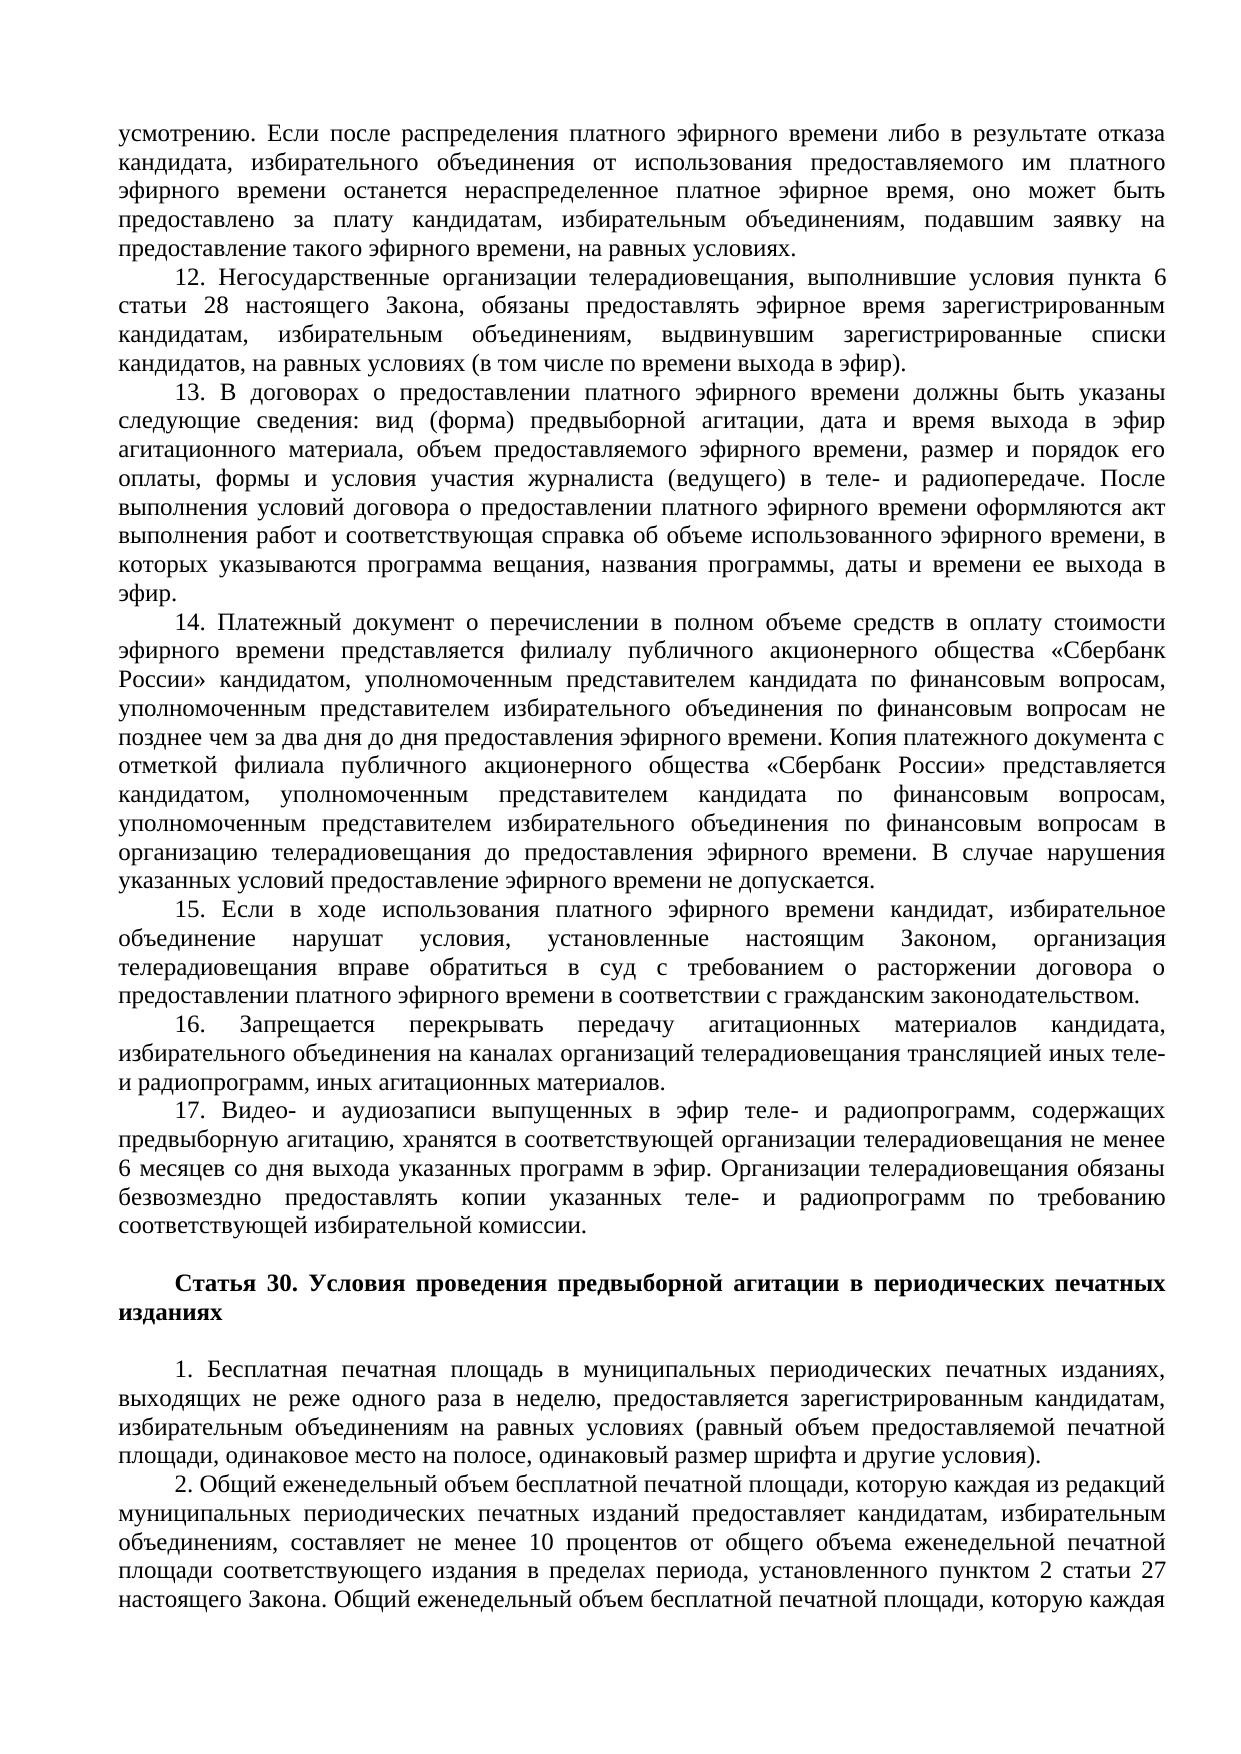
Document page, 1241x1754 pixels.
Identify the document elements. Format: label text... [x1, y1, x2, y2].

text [118, 1469, 1167, 1613]
text 17. Видео- и аудиозаписи выпущенных в эфир теле- и радиопрограмм, содержащих предвыборную агитацию, хранятся в соответствующей организации телерадиовещания не менее 6 месяцев со дня выхода указанных программ в эфир. Организации телерадиовещания обязаны безвозмездно предоставлять копии указанных теле- и радиопрограмм по требованию соответствующей избирательной комиссии. [118, 1096, 1167, 1239]
text Статья 30. Условия проведения предвыборной агитации в периодических печатных изданиях [118, 1268, 1167, 1326]
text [118, 118, 1167, 262]
text 16. Запрещается перекрывать передачу агитационных материалов кандидата, избирательного объединения на каналах организаций телерадиовещания трансляцией иных теле- и радиопрограмм, иных агитационных материалов. [118, 1009, 1167, 1096]
text 14. Платежный документ о перечислении в полном объеме средств в оплату стоимости эфирного времени представляется филиалу публичного акционерного общества «Сбербанк России» кандидатом, уполномоченным представителем кандидата по финансовым вопросам, уполномоченным представителем избирательного объединения по финансовым вопросам не позднее чем за два дня до дня предоставления эфирного времени. Копия платежного документа с отметкой филиала публичного акционерного общества «Сбербанк России» представляется кандидатом, уполномоченным представителем кандидата по финансовым вопросам, уполномоченным представителем избирательного объединения по финансовым вопросам в организацию телерадиовещания до предоставления эфирного времени. В случае нарушения указанных условий предоставление эфирного времени не допускается. [118, 607, 1167, 894]
text 15. Если в ходе использования платного эфирного времени кандидат, избирательное объединение нарушат условия, установленные настоящим Законом, организация телерадиовещания вправе обратиться в суд с требованием о расторжении договора о предоставлении платного эфирного времени в соответствии с гражданским законодательством. [118, 894, 1167, 1009]
text 1. Бесплатная печатная площадь в муниципальных периодических печатных изданиях, выходящих не реже одного раза в неделю, предоставляется зарегистрированным кандидатам, избирательным объединениям на равных условиях (равный объем предоставляемой печатной площади, одинаковое место на полосе, одинаковый размер шрифта и другие условия). [118, 1354, 1167, 1469]
text 13. В договорах о предоставлении платного эфирного времени должны быть указаны следующие сведения: вид (форма) предвыборной агитации, дата и время выхода в эфир агитационного материала, объем предоставляемого эфирного времени, размер и порядок его оплаты, формы и условия участия журналиста (ведущего) в теле- и радиопередаче. После выполнения условий договора о предоставлении платного эфирного времени оформляются акт выполнения работ и соответствующая справка об объеме использованного эфирного времени, в которых указываются программа вещания, названия программы, даты и времени ее выхода в эфир. [118, 377, 1167, 607]
text 12. Негосударственные организации телерадиовещания, выполнившие условия пункта 6 статьи 28 настоящего Закона, обязаны предоставлять эфирное время зарегистрированным кандидатам, избирательным объединениям, выдвинувшим зарегистрированные списки кандидатов, на равных условиях (в том числе по времени выхода в эфир). [118, 262, 1167, 377]
